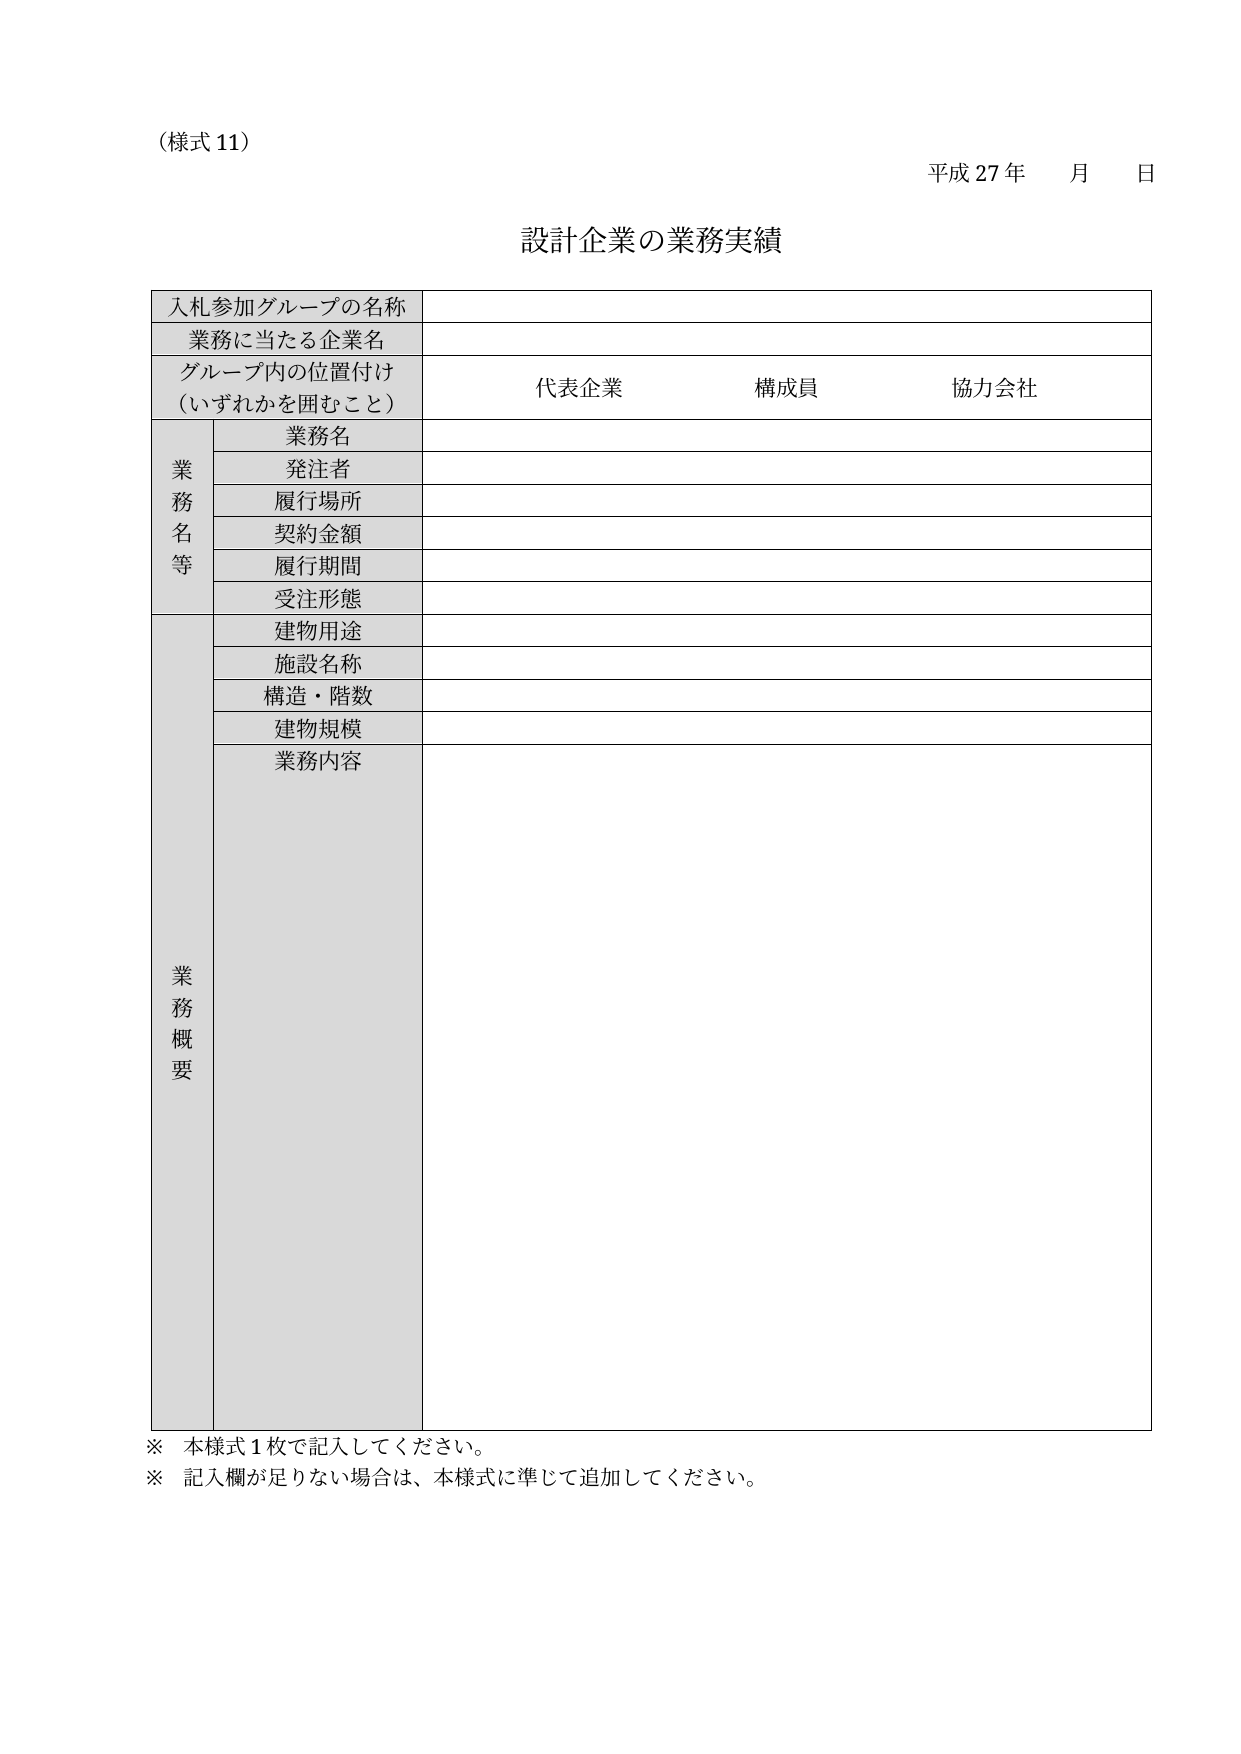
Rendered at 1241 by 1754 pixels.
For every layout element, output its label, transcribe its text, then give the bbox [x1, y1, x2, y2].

table_cell 代表企業 構成員 協力会社 [423, 356, 1151, 418]
text （様式） [146, 125, 1157, 157]
table_cell [423, 517, 1151, 548]
text 設計企業の業務実績 [146, 218, 1157, 260]
table_cell [423, 680, 1151, 711]
table_cell [423, 615, 1151, 646]
table_cell 施設名称 [214, 647, 422, 678]
table_cell [423, 420, 1151, 451]
text ※ 本様式1枚で記入してください。 [146, 1431, 1157, 1461]
table_cell [423, 485, 1151, 516]
table_cell [423, 323, 1151, 354]
table_cell 建物規模 [214, 712, 422, 743]
table_header 入札参加グループの名称 [152, 291, 422, 322]
table_cell [423, 712, 1151, 743]
text ※ 記入欄が足りない場合は、本様式に準じて追加してください。 [146, 1461, 1157, 1491]
table_cell 建物用途 [214, 615, 422, 646]
table_cell [423, 550, 1151, 581]
table_cell 受注形態 [214, 582, 422, 613]
text 平成27年 月 日 [146, 157, 1157, 188]
table_cell [423, 745, 1151, 1430]
table_cell 業務名 [214, 420, 422, 451]
table_cell 業務概要 [152, 615, 213, 1430]
table_cell 構造・階数 [214, 680, 422, 711]
table_cell [423, 647, 1151, 678]
table_cell [423, 582, 1151, 613]
table_cell 履行期間 [214, 550, 422, 581]
table_cell 履行場所 [214, 485, 422, 516]
table_cell グループ内の位置付け （いずれかを囲むこと） [152, 356, 422, 418]
table_header [423, 291, 1151, 322]
table_cell 契約金額 [214, 517, 422, 548]
table_cell [423, 452, 1151, 483]
table_cell 業務に当たる企業名 [152, 323, 422, 354]
table_cell 業務内容 [214, 745, 422, 1430]
table_cell 発注者 [214, 452, 422, 483]
table_cell 業務名等 [152, 420, 213, 613]
